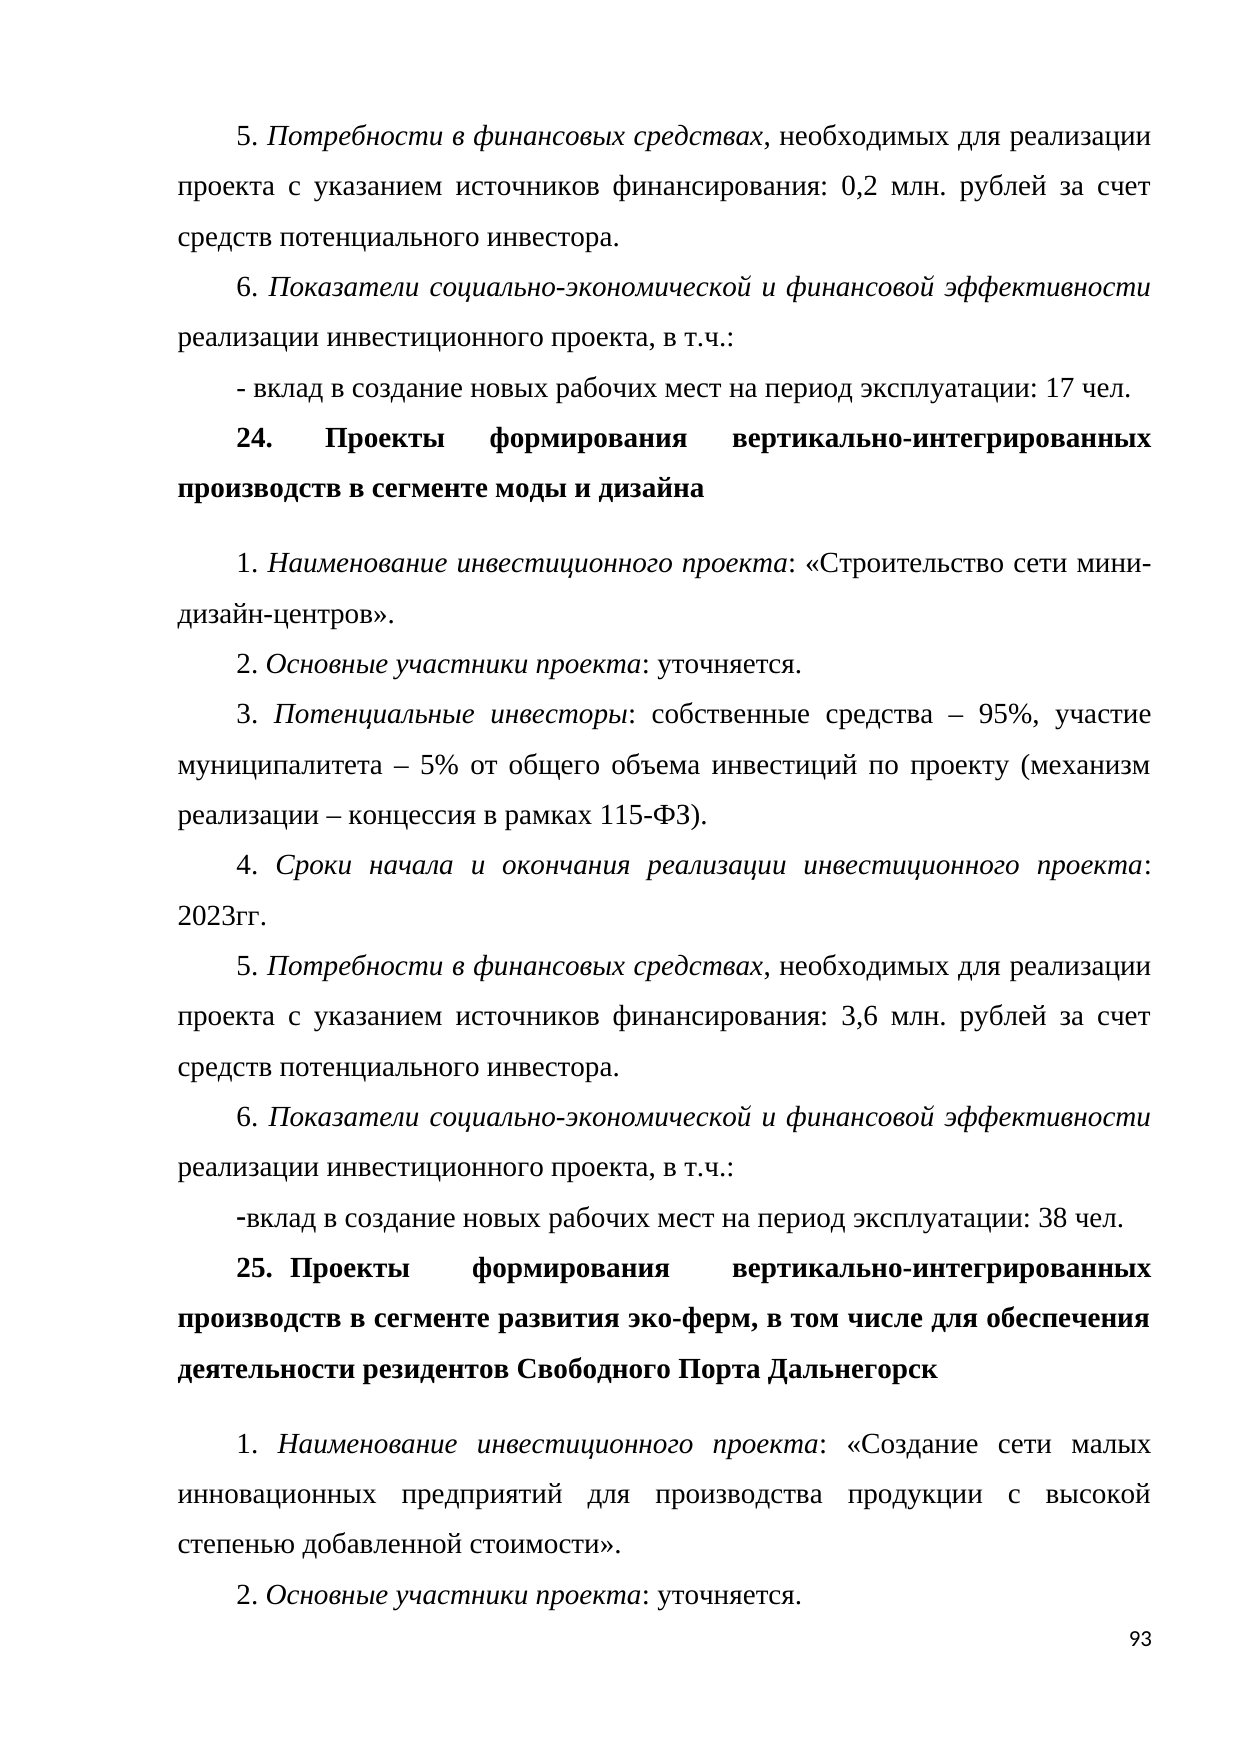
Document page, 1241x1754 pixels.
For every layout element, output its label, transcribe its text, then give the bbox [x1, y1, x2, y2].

text 4. Сроки начала и окончания реализации инвестиционного проекта: 2023гг. [177, 847, 1152, 931]
text 2. Основные участники проекта: уточняется. [177, 1577, 1152, 1611]
text 5. Потребности в финансовых средствах, необходимых для реализации проекта с указанием источников финансирования: 3,6 млн. рублей за счет средств потенциального инвестора. [177, 948, 1152, 1082]
text 6. Показатели социально-экономической и финансовой эффективности реализации инвестиционного проекта, в т.ч.: [177, 269, 1152, 353]
text 2. Основные участники проекта: уточняется. [177, 646, 1152, 680]
text 1. Наименование инвестиционного проекта: «Создание сети малых инновационных предприятий для производства продукции с высокой степенью добавленной стоимости». [177, 1426, 1152, 1560]
text 3. Потенциальные инвесторы: собственные средства – 95%, участие муниципалитета – 5% от общего объема инвестиций по проекту (механизм реализации – концессия в рамках 115-ФЗ). [177, 697, 1152, 831]
list Проекты формирования вертикально-интегрированных производств в сегменте моды и дизайна [177, 420, 1152, 504]
text 6. Показатели социально-экономической и финансовой эффективности реализации инвестиционного проекта, в т.ч.: [177, 1099, 1152, 1183]
list вклад в создание новых рабочих мест на период эксплуатации: 38 чел. [177, 1200, 1152, 1233]
list Проекты формирования вертикально-интегрированных производств в сегменте развития эко-ферм, в том числе для обеспечения деятельности резидентов Свободного Порта Дальнегорск [177, 1250, 1152, 1384]
text 5. Потребности в финансовых средствах, необходимых для реализации проекта с указанием источников финансирования: 0,2 млн. рублей за счет средств потенциального инвестора. [177, 118, 1152, 252]
text - вклад в создание новых рабочих мест на период эксплуатации: 17 чел. [177, 370, 1152, 403]
text 1. Наименование инвестиционного проекта: «Строительство сети мини-дизайн-центров». [177, 546, 1152, 629]
